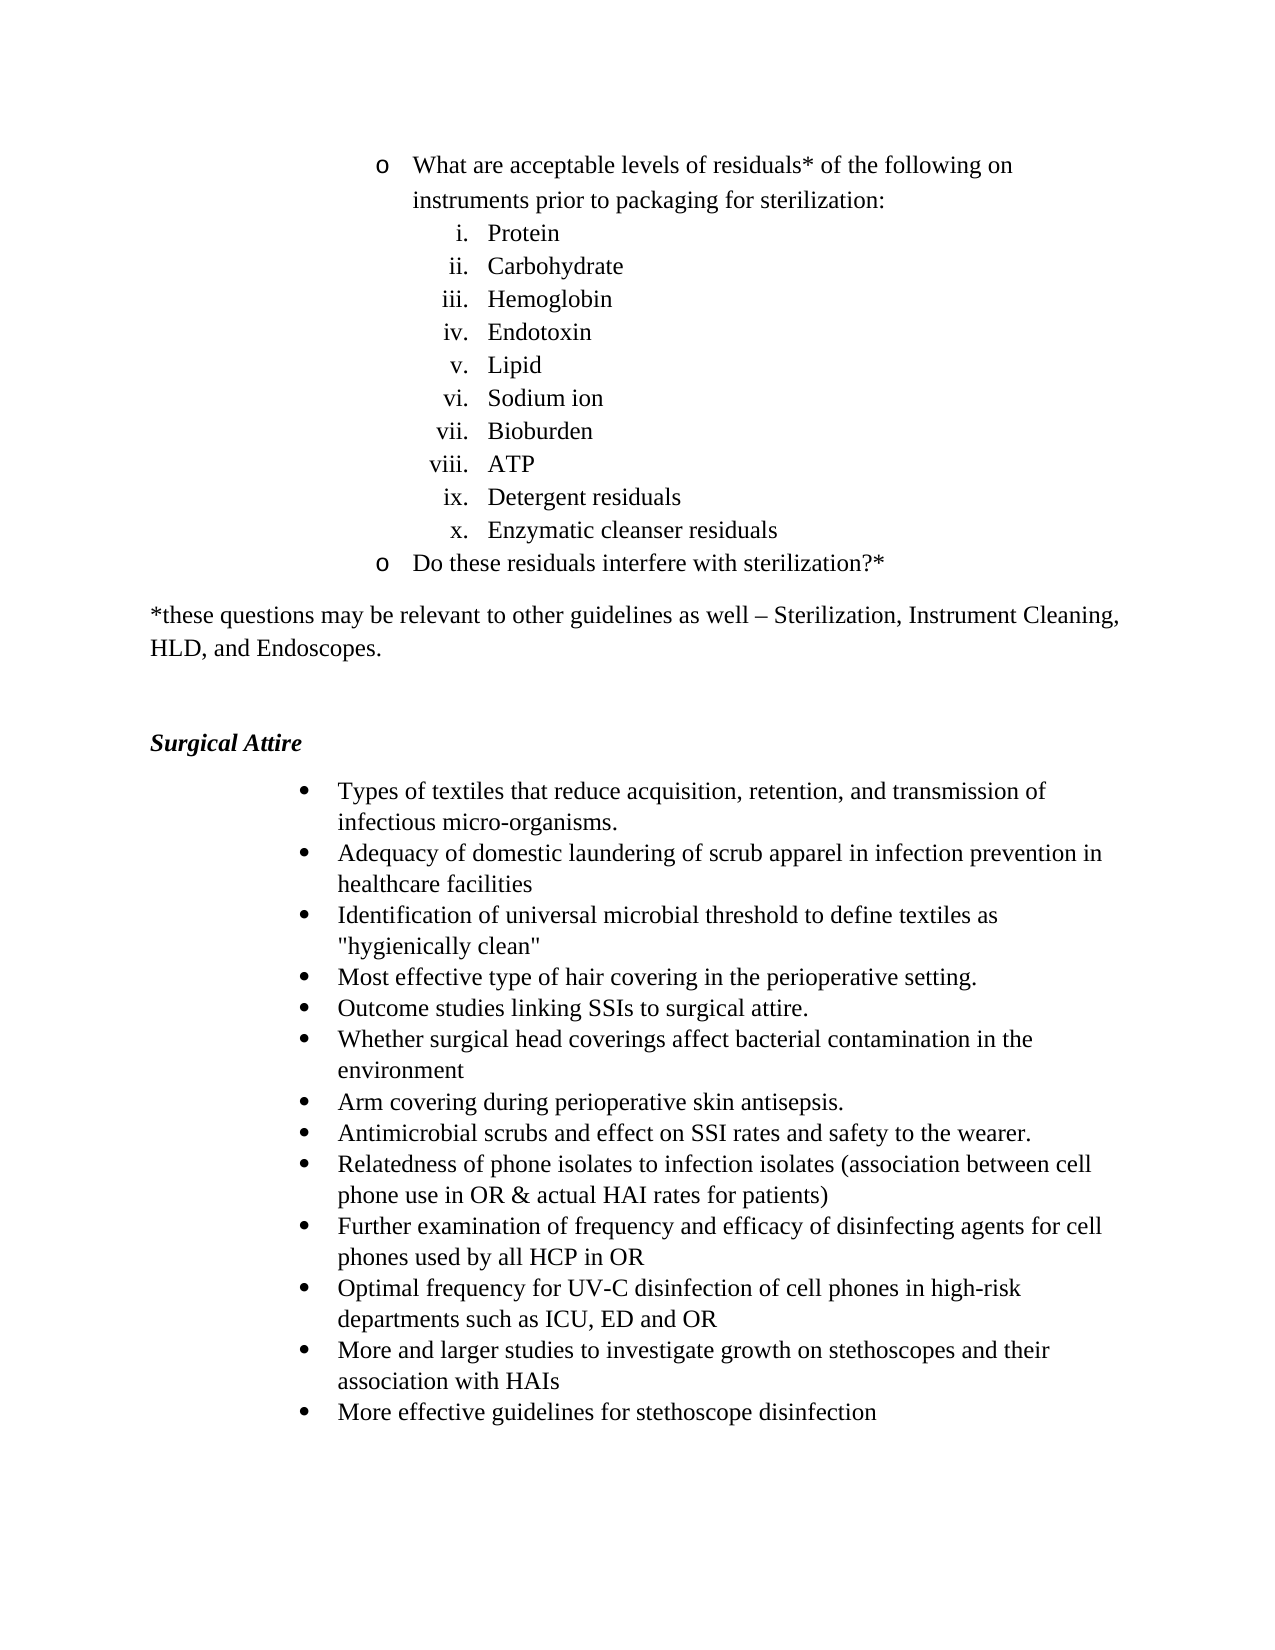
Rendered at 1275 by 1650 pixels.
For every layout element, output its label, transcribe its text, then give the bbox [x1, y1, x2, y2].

list Do these residuals interfere with sterilization?* [375, 548, 1125, 579]
list Lipid [469, 350, 1125, 379]
list Carbohydrate [469, 251, 1125, 280]
list Further examination of frequency and efficacy of disinfecting agents for cell phones used by all HCP in OR [300, 1211, 1125, 1271]
list Adequacy of domestic laundering of scrub apparel in infection prevention in healthcare facilities [300, 838, 1125, 898]
list Bioburden [469, 416, 1125, 445]
list Enzymatic cleanser residuals [469, 515, 1125, 544]
list ATP [469, 449, 1125, 478]
list Antimicrobial scrubs and effect on SSI rates and safety to the wearer. [300, 1118, 1125, 1146]
list Relatedness of phone isolates to infection isolates (association between cell phone use in OR & actual HAI rates for patients) [300, 1149, 1125, 1208]
list More and larger studies to investigate growth on stethoscopes and their association with HAIs [300, 1335, 1125, 1395]
list Hemoglobin [469, 284, 1125, 313]
list More effective guidelines for stethoscope disinfection [300, 1397, 1125, 1426]
list Types of textiles that reduce acquisition, retention, and transmission of infectious micro-organisms. [300, 776, 1125, 836]
list Protein [469, 218, 1125, 247]
list Endotoxin [469, 317, 1125, 346]
list Optimal frequency for UV-C disinfection of cell phones in high-risk departments such as ICU, ED and OR [300, 1273, 1125, 1333]
list Most effective type of hair covering in the perioperative setting. [300, 962, 1125, 991]
list Identification of universal microbial threshold to define textiles as "hygienically clean" [300, 900, 1125, 960]
text Surgical Attire [150, 728, 1125, 757]
list Whether surgical head coverings affect bacterial contamination in the environment [300, 1024, 1125, 1084]
text *these questions may be relevant to other guidelines as well – Sterilization, Instrument Cleaning, HLD, and Endoscopes. [150, 600, 1125, 662]
list Detergent residuals [469, 482, 1125, 511]
list Outcome studies linking SSIs to surgical attire. [300, 993, 1125, 1022]
list Arm covering during perioperative skin antisepsis. [300, 1087, 1125, 1115]
list Sodium ion [469, 383, 1125, 412]
list What are acceptable levels of residuals* of the following on instruments prior to packaging for sterilization: [375, 150, 1125, 214]
